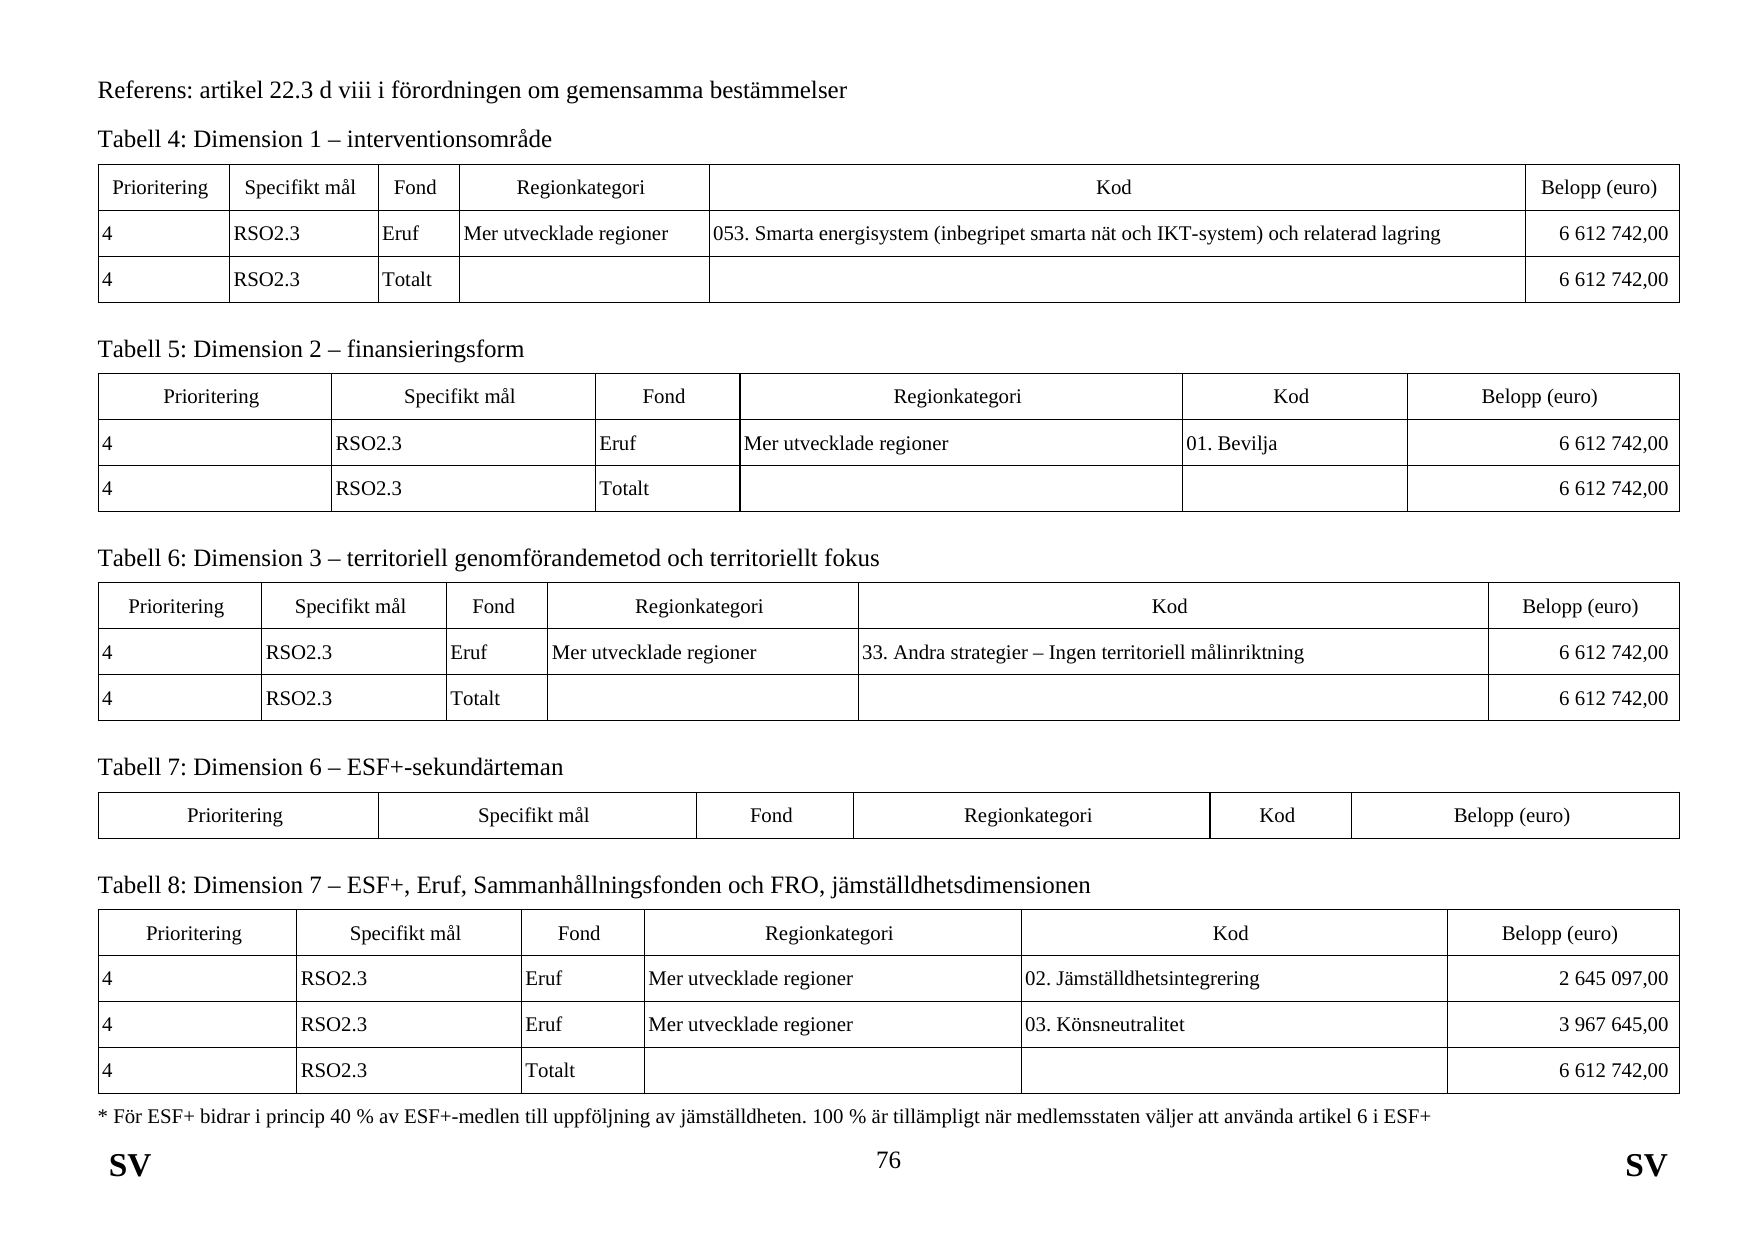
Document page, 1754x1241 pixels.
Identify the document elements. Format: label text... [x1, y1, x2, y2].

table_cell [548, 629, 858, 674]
text Tabell 5: Dimension 2 – finansieringsform [97, 334, 1679, 363]
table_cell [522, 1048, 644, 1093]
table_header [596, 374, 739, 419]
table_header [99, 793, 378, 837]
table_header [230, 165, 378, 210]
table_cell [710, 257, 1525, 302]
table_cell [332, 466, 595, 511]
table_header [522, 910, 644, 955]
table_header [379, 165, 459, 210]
text Referens: artikel 22.3 d viii i förordningen om gemensamma bestämmelser [97, 75, 1679, 104]
text * För ESF+ bidrar i princip 40 % av ESF+-medlen till uppföljning av jämställdheten. 100 % är tillämpligt när medlemsstaten väljer att använda artikel 6 i ESF+ [97, 1104, 1679, 1128]
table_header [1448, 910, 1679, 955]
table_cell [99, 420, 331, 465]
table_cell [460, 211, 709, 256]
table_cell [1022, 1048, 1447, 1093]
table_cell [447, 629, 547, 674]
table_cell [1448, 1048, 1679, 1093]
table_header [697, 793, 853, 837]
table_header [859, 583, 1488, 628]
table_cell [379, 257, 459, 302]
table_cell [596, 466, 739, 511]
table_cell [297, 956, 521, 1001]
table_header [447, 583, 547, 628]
text Tabell 8: Dimension 7 – ESF+, Eruf, Sammanhållningsfonden och FRO, jämställdhetsdimensionen [97, 870, 1679, 898]
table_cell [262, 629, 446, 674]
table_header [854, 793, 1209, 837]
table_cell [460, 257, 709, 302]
text Tabell 7: Dimension 6 – ESF+-sekundärteman [97, 752, 1679, 781]
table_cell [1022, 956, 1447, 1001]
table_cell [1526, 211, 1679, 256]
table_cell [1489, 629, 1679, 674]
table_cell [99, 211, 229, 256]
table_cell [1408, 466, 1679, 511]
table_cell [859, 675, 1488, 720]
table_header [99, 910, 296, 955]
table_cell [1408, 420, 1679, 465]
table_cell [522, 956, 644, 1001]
text Tabell 4: Dimension 1 – interventionsområde [97, 124, 1679, 153]
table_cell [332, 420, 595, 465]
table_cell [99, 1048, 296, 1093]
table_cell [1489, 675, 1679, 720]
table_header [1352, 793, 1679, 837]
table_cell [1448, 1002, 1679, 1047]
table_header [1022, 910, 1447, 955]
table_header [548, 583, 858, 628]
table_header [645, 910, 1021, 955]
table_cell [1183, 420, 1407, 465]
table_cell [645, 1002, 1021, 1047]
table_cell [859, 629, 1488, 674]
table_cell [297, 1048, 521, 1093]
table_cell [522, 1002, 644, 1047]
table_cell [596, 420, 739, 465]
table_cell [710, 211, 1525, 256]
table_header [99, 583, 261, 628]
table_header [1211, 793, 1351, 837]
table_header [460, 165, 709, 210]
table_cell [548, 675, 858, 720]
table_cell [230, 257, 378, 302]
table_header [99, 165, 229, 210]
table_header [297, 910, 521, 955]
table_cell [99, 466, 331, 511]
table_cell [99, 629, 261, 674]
text Tabell 6: Dimension 3 – territoriell genomförandemetod och territoriellt fokus [97, 543, 1679, 572]
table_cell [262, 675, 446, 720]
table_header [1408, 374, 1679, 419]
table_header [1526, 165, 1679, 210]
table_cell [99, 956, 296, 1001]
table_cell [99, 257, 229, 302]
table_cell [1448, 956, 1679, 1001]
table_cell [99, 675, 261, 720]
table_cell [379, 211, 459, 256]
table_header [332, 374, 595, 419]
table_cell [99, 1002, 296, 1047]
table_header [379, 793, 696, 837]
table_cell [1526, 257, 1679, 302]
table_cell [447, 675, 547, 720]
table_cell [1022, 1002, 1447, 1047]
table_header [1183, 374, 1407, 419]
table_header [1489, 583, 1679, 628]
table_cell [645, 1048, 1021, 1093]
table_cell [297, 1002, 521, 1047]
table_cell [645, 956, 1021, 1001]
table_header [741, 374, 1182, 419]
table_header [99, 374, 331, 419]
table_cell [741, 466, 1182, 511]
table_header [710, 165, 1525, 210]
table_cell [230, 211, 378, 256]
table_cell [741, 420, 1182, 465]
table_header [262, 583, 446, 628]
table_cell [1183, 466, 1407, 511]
